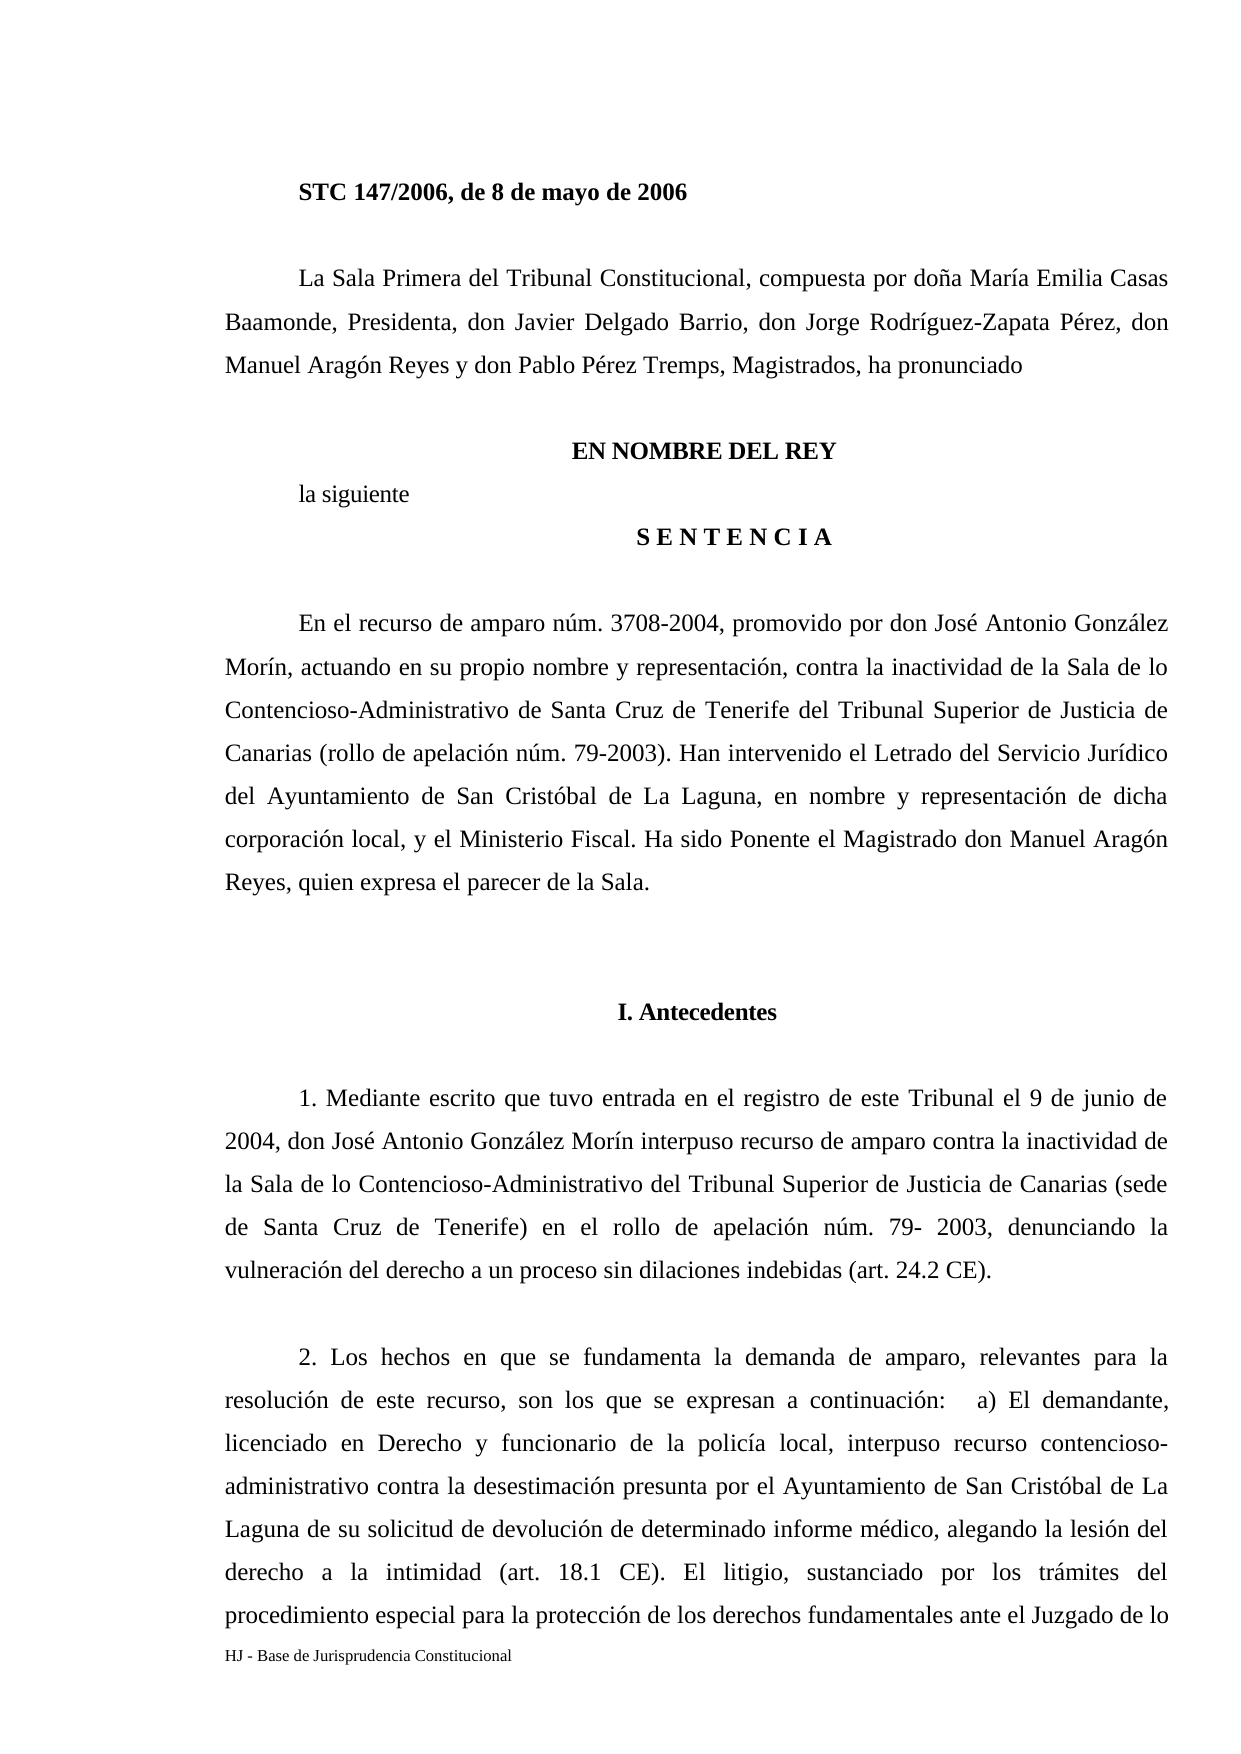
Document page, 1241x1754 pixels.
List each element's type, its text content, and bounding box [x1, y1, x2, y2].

text En el recurso de amparo núm. 3708-2004, promovido por don José Antonio González Morín, actuando en su propio nombre y representación, contra la inactividad de la Sala de lo Contencioso-Administrativo de Santa Cruz de Tenerife del Tribunal Superior de Justicia de Canarias (rollo de apelación núm. 79-2003). Han intervenido el Letrado del Servicio Jurídico del Ayuntamiento de San Cristóbal de La Laguna, en nombre y representación de dicha corporación local, y el Ministerio Fiscal. Ha sido Ponente el Magistrado don Manuel Aragón Reyes, quien expresa el parecer de la Sala. [224, 608, 1169, 896]
text EN NOMBRE DEL REY [224, 436, 1110, 465]
text STC 147/2006, de 8 de mayo de 2006 [224, 177, 1169, 206]
text La Sala Primera del Tribunal Constitucional, compuesta por doña María Emilia Casas Baamonde, Presidenta, don Javier Delgado Barrio, don Jorge Rodríguez-Zapata Pérez, don Manuel Aragón Reyes y don Pablo Pérez Tremps, Magistrados, ha pronunciado [224, 263, 1169, 378]
text 1. Mediante escrito que tuvo entrada en el registro de este Tribunal el 9 de junio de 2004, don José Antonio González Morín interpuso recurso de amparo contra la inactividad de la Sala de lo Contencioso-Administrativo del Tribunal Superior de Justicia de Canarias (sede de Santa Cruz de Tenerife) en el rollo de apelación núm. 79- 2003, denunciando la vulneración del derecho a un proceso sin dilaciones indebidas (art. 24.2 CE). [224, 1083, 1169, 1284]
text I. Antecedentes [224, 997, 1169, 1025]
text S E N T E N C I A [224, 522, 1169, 551]
text la siguiente [224, 479, 1110, 508]
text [224, 1342, 1169, 1629]
